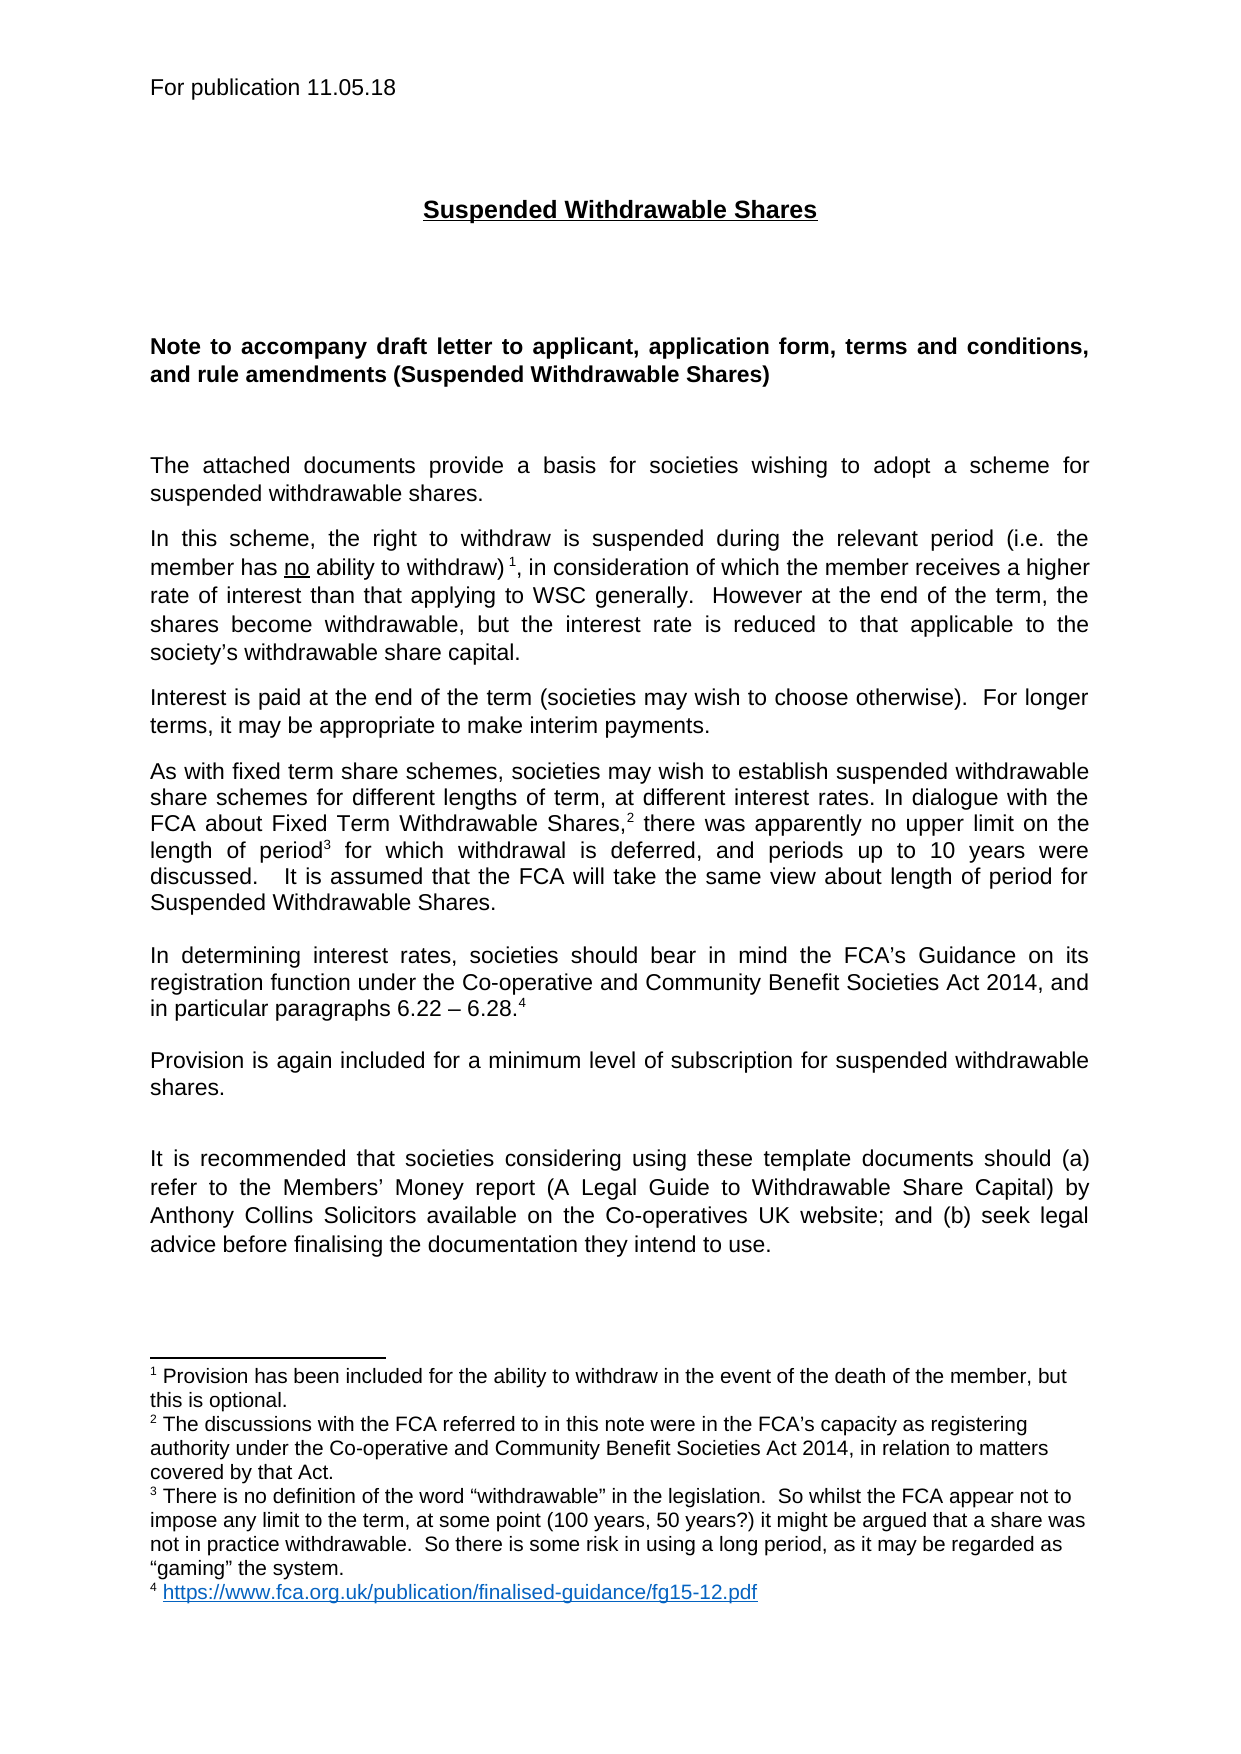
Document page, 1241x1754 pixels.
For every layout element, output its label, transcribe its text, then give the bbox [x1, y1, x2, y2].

text Note to accompany draft letter to applicant, application form, terms and conditions, and rule amendments (Suspended Withdrawable Shares) [150, 333, 1090, 388]
text Provision is again included for a minimum level of subscription for suspended withdrawable shares. [150, 1047, 1090, 1100]
text In this scheme, the right to withdraw is suspended during the relevant period (i.e. the member has no ability to withdraw) , in consideration of which the member receives a higher rate of interest than that applying to WSC generally. However at the end of the term, the shares become withdrawable, but the interest rate is reduced to that applicable to the society’s withdrawable share capital. [150, 525, 1090, 665]
text It is recommended that societies considering using these template documents should (a) refer to the Members’ Money report (A Legal Guide to Withdrawable Share Capital) by Anthony Collins Solicitors available on the Co-operatives UK website; and (b) seek legal advice before finalising the documentation they intend to use. [150, 1145, 1090, 1257]
text Interest is paid at the end of the term (societies may wish to choose otherwise). For longer terms, it may be appropriate to make interim payments. [150, 684, 1090, 739]
text The attached documents provide a basis for societies wishing to adopt a scheme for suspended withdrawable shares. [150, 452, 1090, 506]
text Suspended Withdrawable Shares [150, 195, 1090, 224]
text In determining interest rates, societies should bear in mind the FCA’s Guidance on its registration function under the Co-operative and Community Benefit Societies Act 2014, and in particular paragraphs 6.22 – 6.28. [150, 942, 1090, 1021]
text As with fixed term share schemes, societies may wish to establish suspended withdrawable share schemes for different lengths of term, at different interest rates. In dialogue with the FCA about Fixed Term Withdrawable Shares, there was apparently no upper limit on the length of period for which withdrawal is deferred, and periods up to 10 years were discussed. It is assumed that the FCA will take the same view about length of period for Suspended Withdrawable Shares. [150, 758, 1090, 916]
